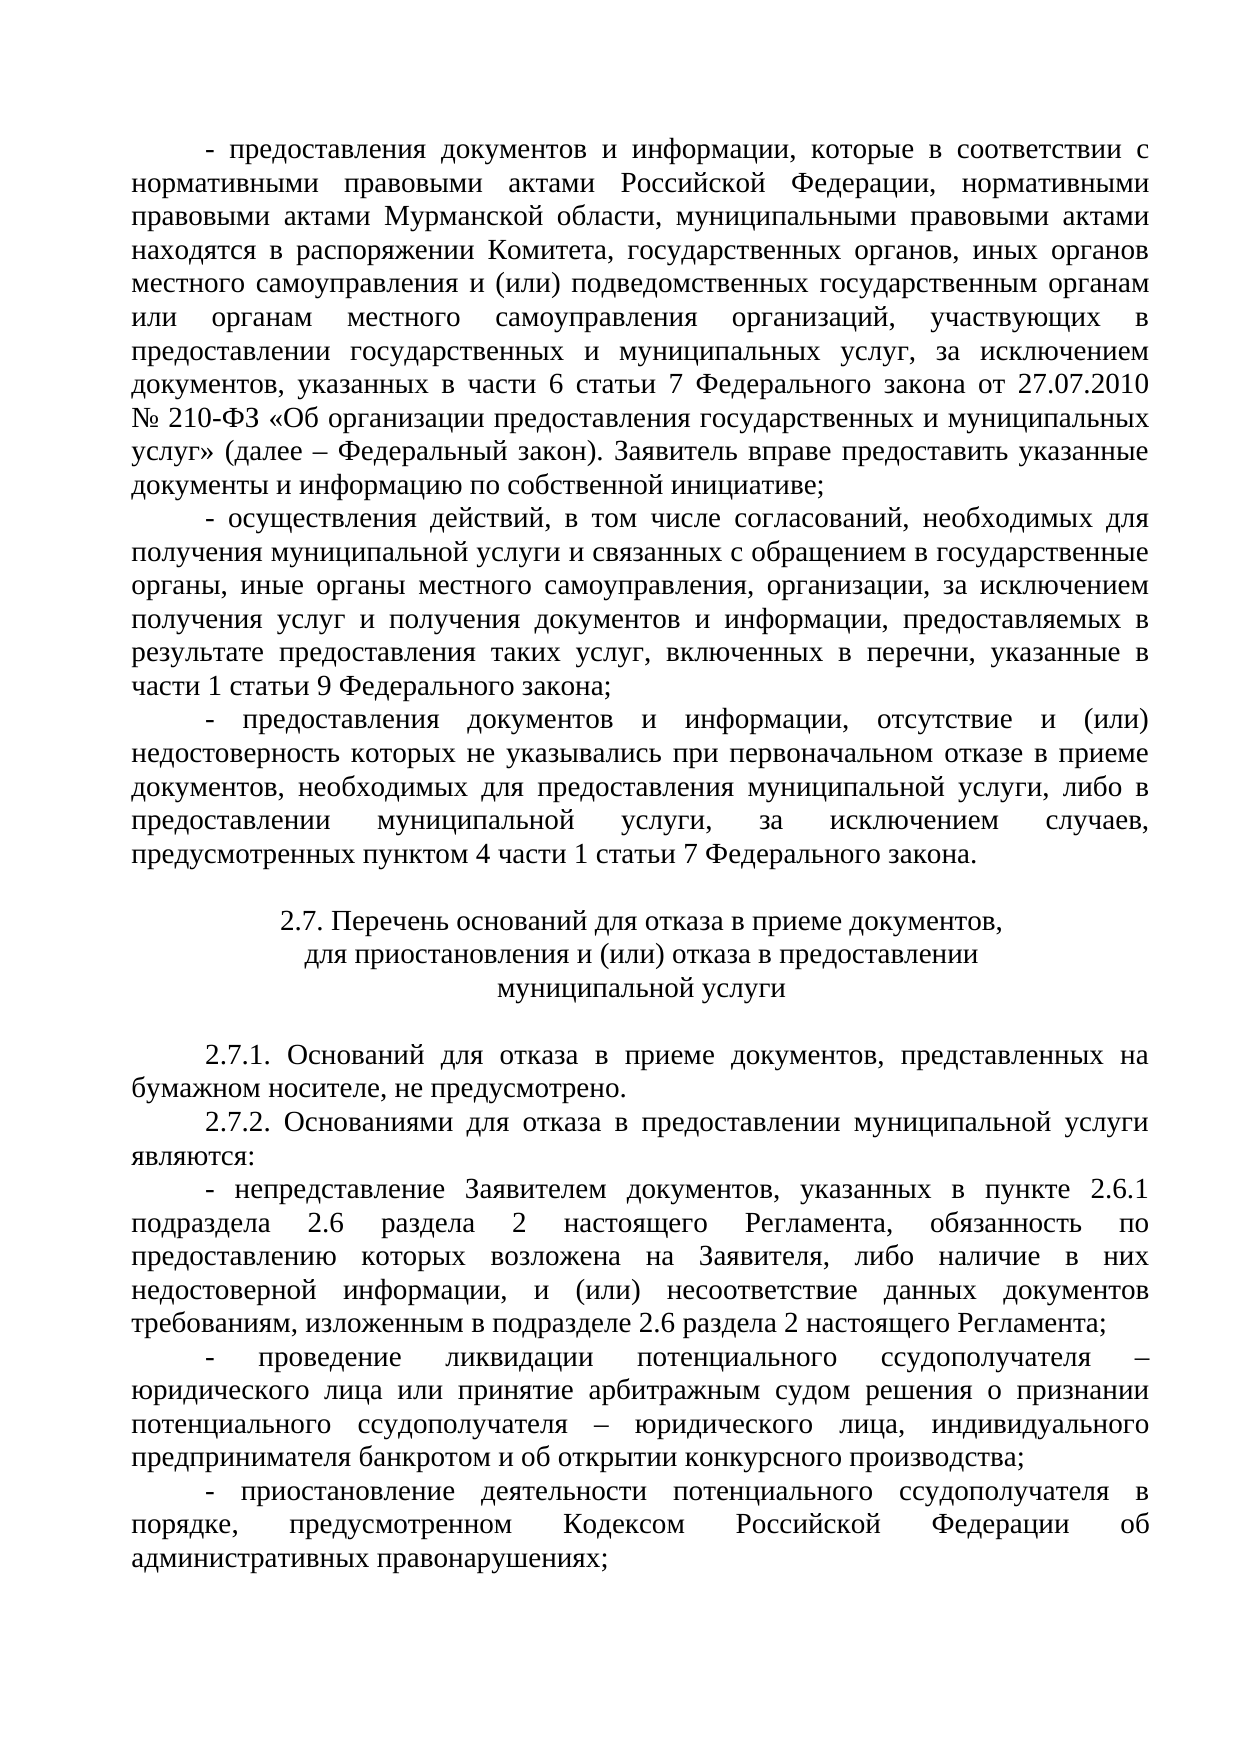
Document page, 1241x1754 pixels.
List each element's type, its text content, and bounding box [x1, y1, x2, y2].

text - непредставление Заявителем документов, указанных в пункте 2.6.1 подраздела 2.6 раздела 2 настоящего Регламента, обязанность по предоставлению которых возложена на Заявителя, либо наличие в них недостоверной информации, и (или) несоответствие данных документов требованиям, изложенным в подразделе 2.6 раздела 2 настоящего Регламента; [131, 1171, 1150, 1339]
text - предоставления документов и информации, которые в соответствии с нормативными правовыми актами Российской Федерации, нормативными правовыми актами Мурманской области, муниципальными правовыми актами находятся в распоряжении Комитета, государственных органов, иных органов местного самоуправления и (или) подведомственных государственным органам или органам местного самоуправления организаций, участвующих в предоставлении государственных и муниципальных услуг, за исключением документов, указанных в части 6 статьи 7 Федерального закона от 27.07.2010 № 210-ФЗ «Об организации предоставления государственных и муниципальных услуг» (далее – Федеральный закон). Заявитель вправе предоставить указанные документы и информацию по собственной инициативе; [131, 131, 1150, 500]
text 2.7.1. Оснований для отказа в приеме документов, представленных на бумажном носителе, не предусмотрено. [131, 1037, 1150, 1104]
text 2.7. Перечень оснований для отказа в приеме документов, [131, 903, 1152, 936]
text 2.7.2. Основаниями для отказа в предоставлении муниципальной услуги являются: [131, 1104, 1150, 1171]
text муниципальной услуги [131, 970, 1152, 1003]
text - проведение ликвидации потенциального ссудополучателя – юридического лица или принятие арбитражным судом решения о признании потенциального ссудополучателя – юридического лица, индивидуального предпринимателя банкротом и об открытии конкурсного производства; [131, 1339, 1150, 1473]
text - осуществления действий, в том числе согласований, необходимых для получения муниципальной услуги и связанных с обращением в государственные органы, иные органы местного самоуправления, организации, за исключением получения услуг и получения документов и информации, предоставляемых в результате предоставления таких услуг, включенных в перечни, указанные в части 1 статьи 9 Федерального закона; [131, 500, 1150, 702]
text для приостановления и (или) отказа в предоставлении [131, 936, 1152, 970]
text - приостановление деятельности потенциального ссудополучателя в порядке, предусмотренном Кодексом Российской Федерации об административных правонарушениях; [131, 1473, 1150, 1574]
text - предоставления документов и информации, отсутствие и (или) недостоверность которых не указывались при первоначальном отказе в приеме документов, необходимых для предоставления муниципальной услуги, либо в предоставлении муниципальной услуги, за исключением случаев, предусмотренных пунктом 4 части 1 статьи 7 Федерального закона. [131, 702, 1150, 869]
